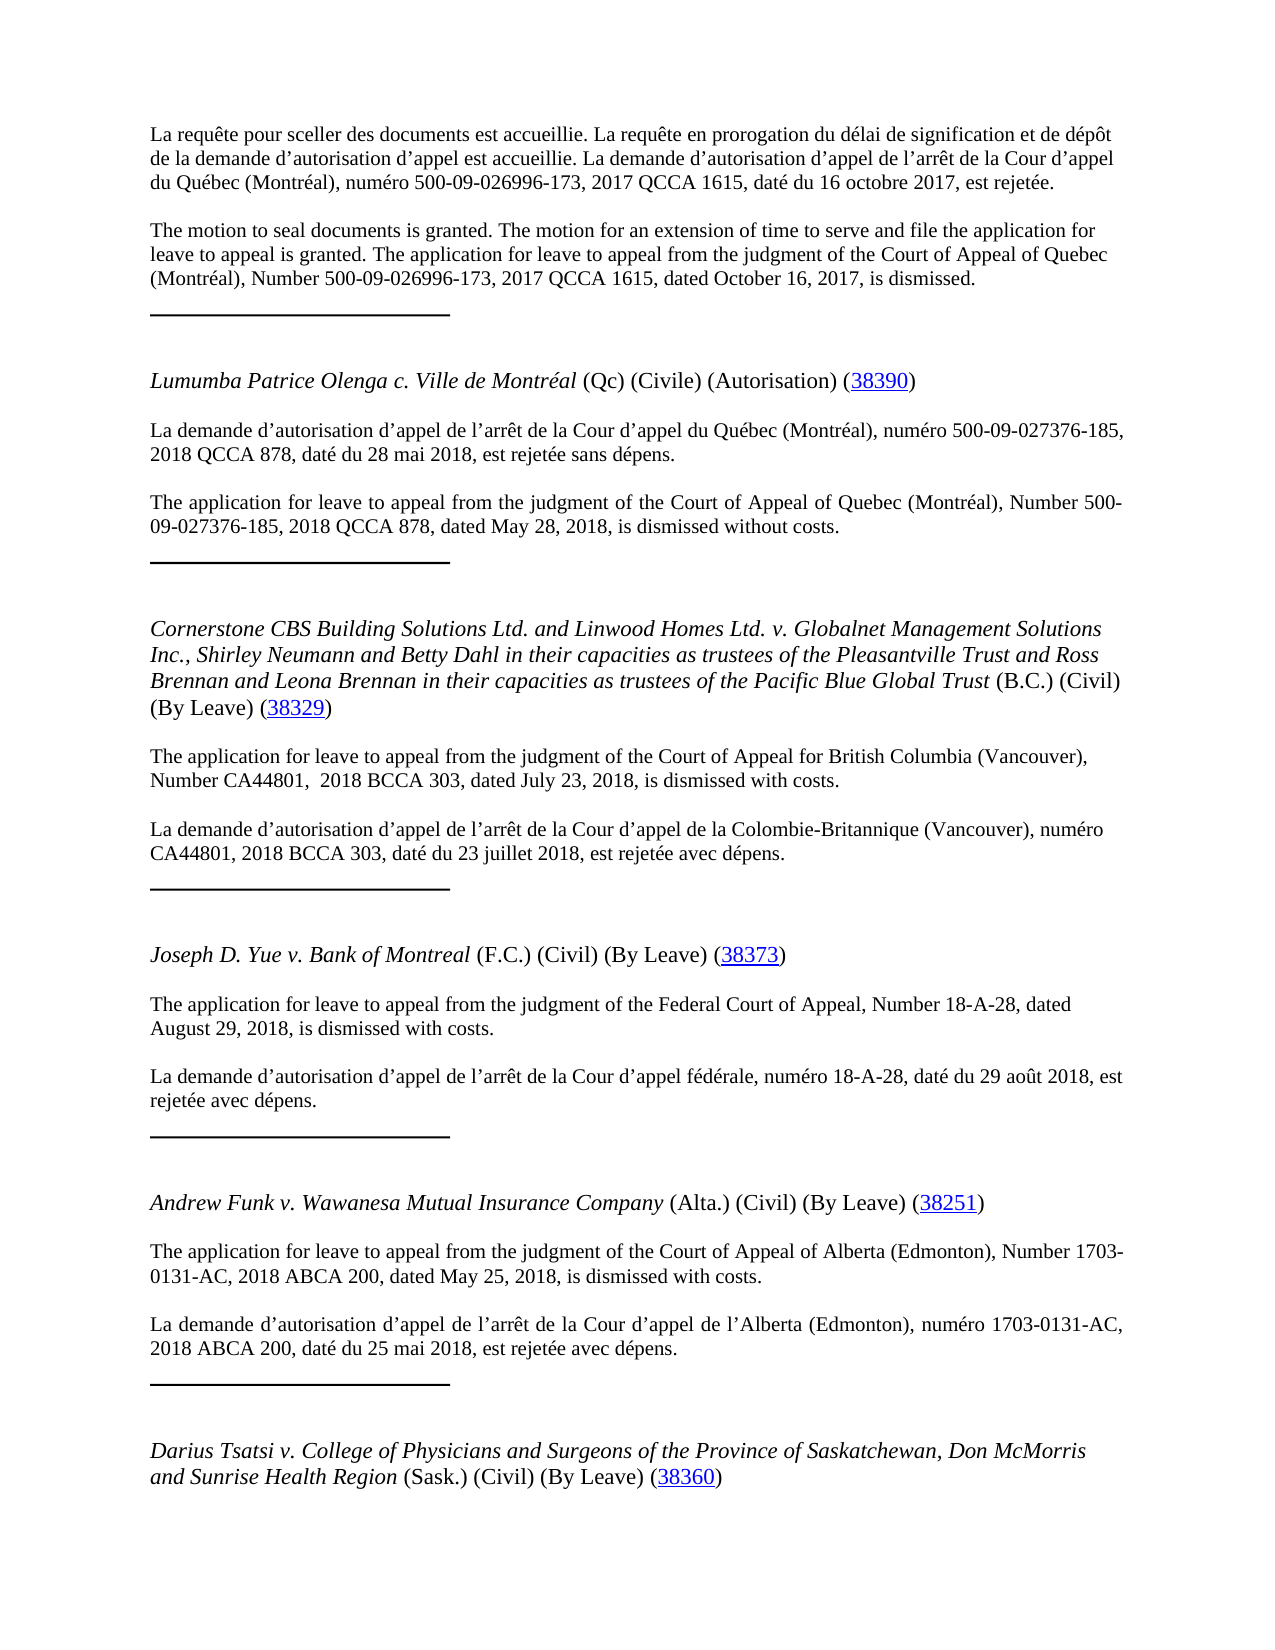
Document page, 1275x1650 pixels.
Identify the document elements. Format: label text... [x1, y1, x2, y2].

text The application for leave to appeal from the judgment of the Court of Appeal of Alberta (Edmonton), Number 1703-0131-AC, 2018 ABCA 200, dated May 25, 2018, is dismissed with costs. [150, 1239, 1125, 1288]
text La demande d’autorisation d’appel de l’arrêt de la Cour d’appel fédérale, numéro 18-A-28, daté du 29 août 2018, est rejetée avec dépens. [150, 1064, 1125, 1112]
text La demande d’autorisation d’appel de l’arrêt de la Cour d’appel du Québec (Montréal), numéro 500-09-027376-185, 2018 QCCA 878, daté du 28 mai 2018, est rejetée sans dépens. [150, 418, 1125, 466]
text Darius Tsatsi v. College of Physicians and Surgeons of the Province of Saskatchewan, Don McMorris and Sunrise Health Region (Sask.) (Civil) (By Leave) (38360) [150, 1437, 1125, 1489]
text Cornerstone CBS Building Solutions Ltd. and Linwood Homes Ltd. v. Globalnet Management Solutions Inc., Shirley Neumann and Betty Dahl in their capacities as trustees of the Pleasantville Trust and Ross Brennan and Leona Brennan in their capacities as trustees of the Pacific Blue Global Trust (B.C.) (Civil) (By Leave) (38329) [150, 615, 1125, 720]
text La requête pour sceller des documents est accueillie. La requête en prorogation du délai de signification et de dépôt de la demande d’autorisation d’appel est accueillie. La demande d’autorisation d’appel de l’arrêt de la Cour d’appel du Québec (Montréal), numéro 500-09-026996-173, 2017 QCCA 1615, daté du 16 octobre 2017, est rejetée. [150, 122, 1125, 194]
text The application for leave to appeal from the judgment of the Court of Appeal of Quebec (Montréal), Number 500-09-027376-185, 2018 QCCA 878, dated May 28, 2018, is dismissed without costs. [150, 490, 1125, 538]
text The application for leave to appeal from the judgment of the Federal Court of Appeal, Number 18-A-28, dated August 29, 2018, is dismissed with costs. [150, 992, 1125, 1040]
text The motion to seal documents is granted. The motion for an extension of time to serve and file the application for leave to appeal is granted. The application for leave to appeal from the judgment of the Court of Appeal of Quebec (Montréal), Number 500-09-026996-173, 2017 QCCA 1615, dated October 16, 2017, is dismissed. [150, 218, 1125, 290]
text Andrew Funk v. Wawanesa Mutual Insurance Company (Alta.) (Civil) (By Leave) (38251) [150, 1189, 1125, 1215]
text La demande d’autorisation d’appel de l’arrêt de la Cour d’appel de la Colombie-Britannique (Vancouver), numéro CA44801, 2018 BCCA 303, daté du 23 juillet 2018, est rejetée avec dépens. [150, 816, 1125, 864]
text Joseph D. Yue v. Bank of Montreal (F.C.) (Civil) (By Leave) (38373) [150, 941, 1125, 968]
text La demande d’autorisation d’appel de l’arrêt de la Cour d’appel de l’Alberta (Edmonton), numéro 1703-0131-AC, 2018 ABCA 200, daté du 25 mai 2018, est rejetée avec dépens. [150, 1312, 1125, 1360]
text Lumumba Patrice Olenga c. Ville de Montréal (Qc) (Civile) (Autorisation) (38390) [150, 367, 1125, 393]
text The application for leave to appeal from the judgment of the Court of Appeal for British Columbia (Vancouver), Number CA44801, 2018 BCCA 303, dated July 23, 2018, is dismissed with costs. [150, 744, 1125, 792]
